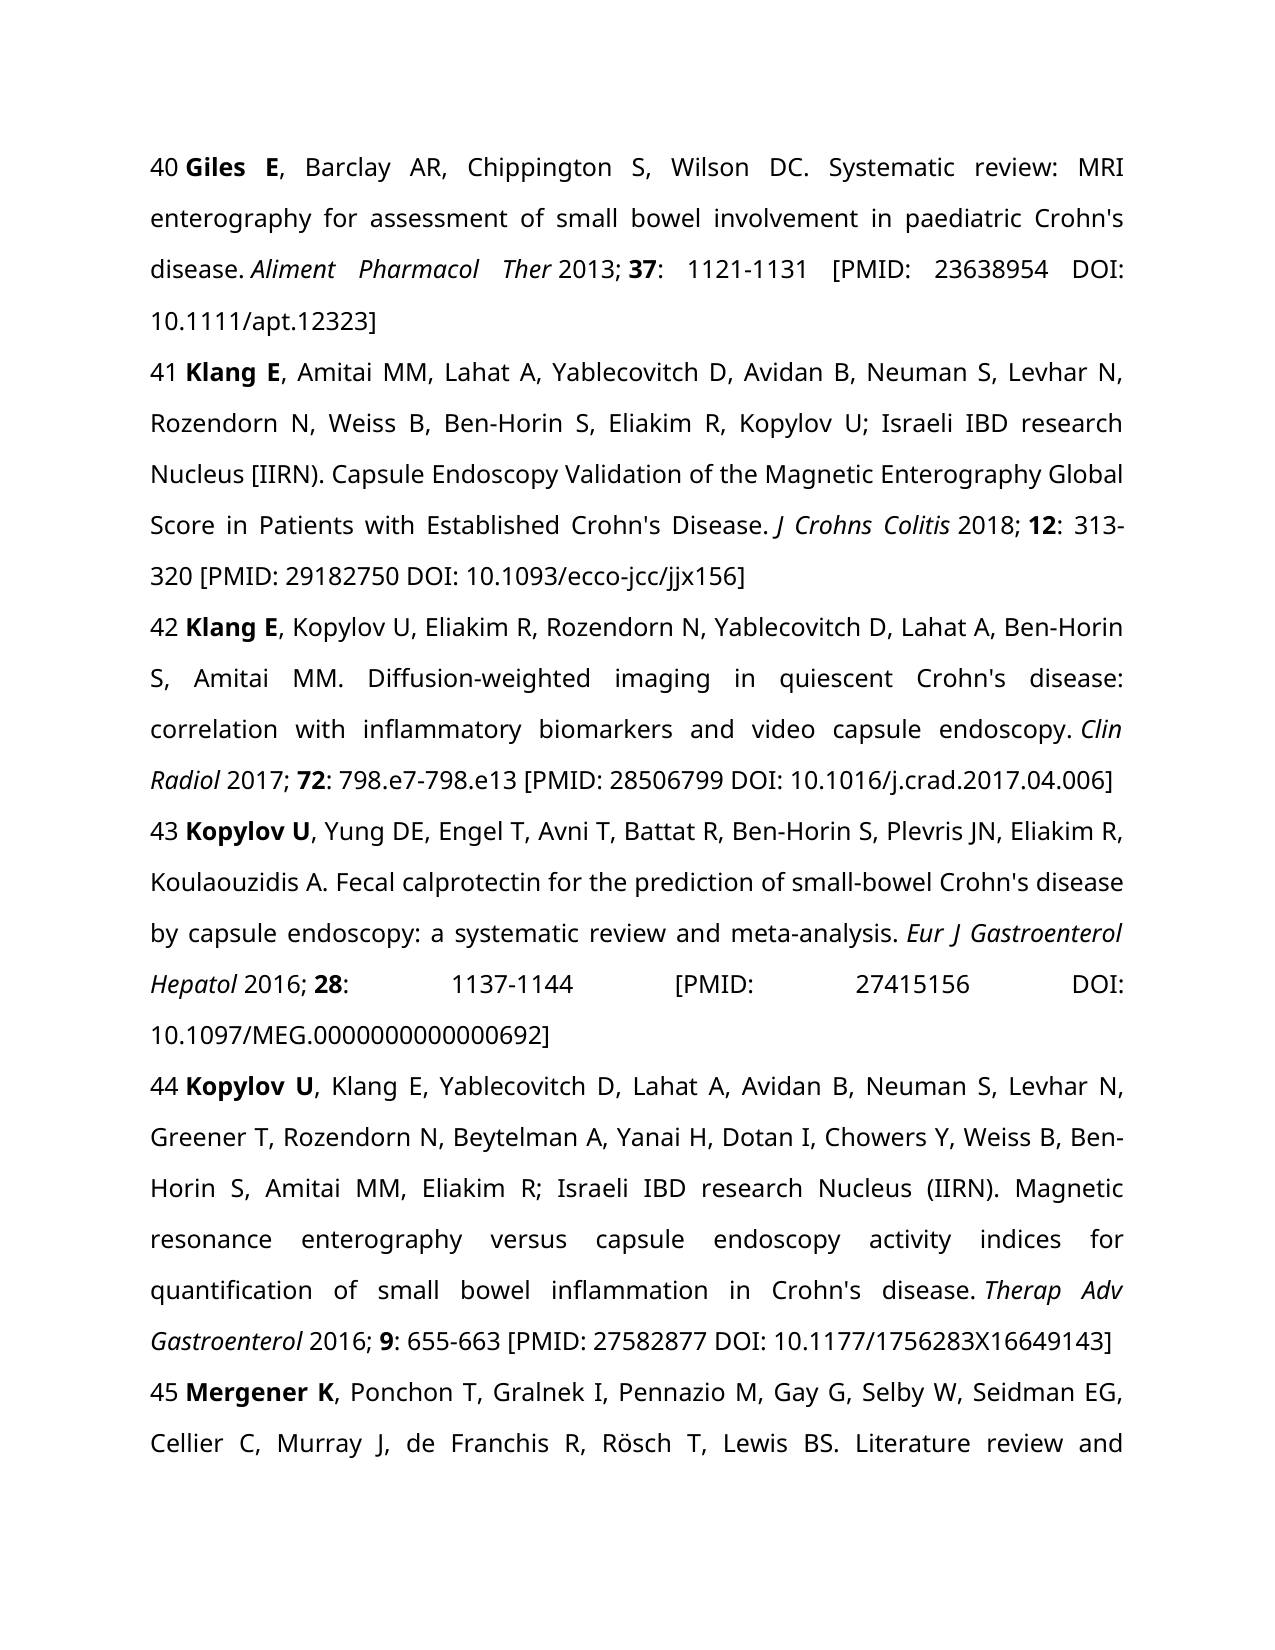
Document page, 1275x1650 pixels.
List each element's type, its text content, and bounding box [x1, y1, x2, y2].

text 43 Kopylov U, Yung DE, Engel T, Avni T, Battat R, Ben-Horin S, Plevris JN, Eliakim R, Koulaouzidis A. Fecal calprotectin for the prediction of small-bowel Crohn's disease by capsule endoscopy: a systematic review and meta-analysis. Eur J Gastroenterol Hepatol 2016; 28: 1137-1144 [PMID: 27415156 DOI: 10.1097/MEG.0000000000000692] [150, 813, 1125, 1052]
text 42 Klang E, Kopylov U, Eliakim R, Rozendorn N, Yablecovitch D, Lahat A, Ben-Horin S, Amitai MM. Diffusion-weighted imaging in quiescent Crohn's disease: correlation with inflammatory biomarkers and video capsule endoscopy. Clin Radiol 2017; 72: 798.e7-798.e13 [PMID: 28506799 DOI: 10.1016/j.crad.2017.04.006] [150, 609, 1125, 797]
text 41 Klang E, Amitai MM, Lahat A, Yablecovitch D, Avidan B, Neuman S, Levhar N, Rozendorn N, Weiss B, Ben-Horin S, Eliakim R, Kopylov U; Israeli IBD research Nucleus [IIRN). Capsule Endoscopy Validation of the Magnetic Enterography Global Score in Patients with Established Crohn's Disease. J Crohns Colitis 2018; 12: 313-320 [PMID: 29182750 DOI: 10.1093/ecco-jcc/jjx156] [150, 354, 1125, 592]
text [150, 1375, 1125, 1460]
text 44 Kopylov U, Klang E, Yablecovitch D, Lahat A, Avidan B, Neuman S, Levhar N, Greener T, Rozendorn N, Beytelman A, Yanai H, Dotan I, Chowers Y, Weiss B, Ben-Horin S, Amitai MM, Eliakim R; Israeli IBD research Nucleus (IIRN). Magnetic resonance enterography versus capsule endoscopy activity indices for quantification of small bowel inflammation in Crohn's disease. Therap Adv Gastroenterol 2016; 9: 655-663 [PMID: 27582877 DOI: 10.1177/1756283X16649143] [150, 1069, 1125, 1358]
text 40 Giles E, Barclay AR, Chippington S, Wilson DC. Systematic review: MRI enterography for assessment of small bowel involvement in paediatric Crohn's disease. Aliment Pharmacol Ther 2013; 37: 1121-1131 [PMID: 23638954 DOI: 10.1111/apt.12323] [150, 150, 1125, 337]
